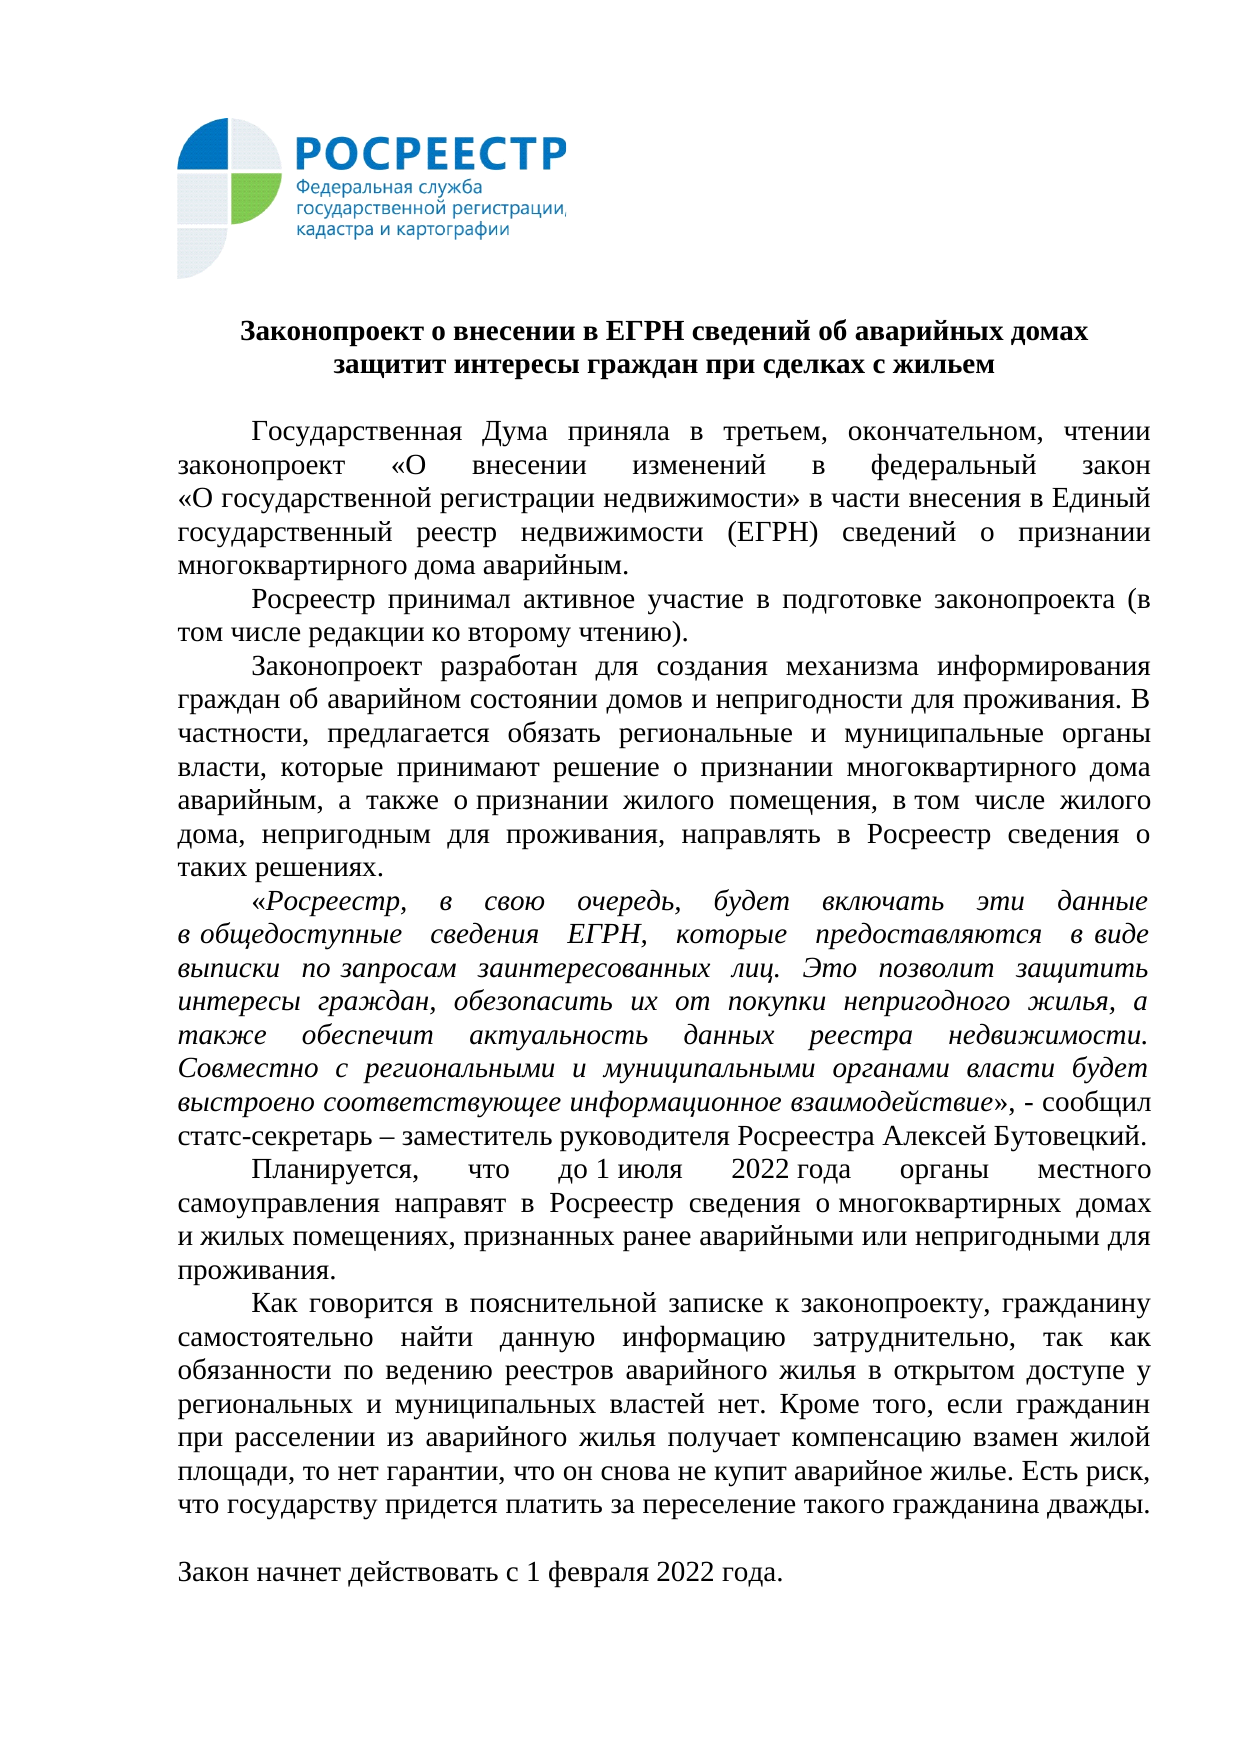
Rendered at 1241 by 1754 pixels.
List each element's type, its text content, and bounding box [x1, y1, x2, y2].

text защитит интересы граждан при сделках с жильем [177, 346, 1152, 380]
text Законопроект разработан для создания механизма информирования граждан об аварийном состоянии домов и непригодности для проживания. В частности, предлагается обязать региональные и муниципальные органы власти, которые принимают решение о признании многоквартирного дома аварийным, а также о признании жилого помещения, в том числе жилого дома, непригодным для проживания, направлять в Росреестр сведения о таких решениях. [177, 648, 1152, 883]
text «Росреестр, в свою очередь, будет включать эти данные в общедоступные сведения ЕГРН, которые предоставляются в виде выписки по запросам заинтересованных лиц. Это позволит защитить интересы граждан, обезопасить их от покупки непригодного жилья, а также обеспечит актуальность данных реестра недвижимости. Совместно с региональными и муниципальными органами власти будет выстроено соответствующее информационное взаимодействие», - сообщил статс-секретарь – заместитель руководителя Росреестра Алексей Бутовецкий. [177, 883, 1152, 1151]
text Планируется, что до 1 июля 2022 года органы местного самоуправления направят в Росреестр сведения о многоквартирных домах и жилых помещениях, признанных ранее аварийными или непригодными для проживания. [177, 1151, 1152, 1285]
picture [177, 118, 567, 279]
text Росреестр принимал активное участие в подготовке законопроекта (в том числе редакции ко второму чтению). [177, 581, 1152, 648]
text Законопроект о внесении в ЕГРН сведений об аварийных домах [177, 313, 1152, 346]
text Как говорится в пояснительной записке к законопроекту, гражданину самостоятельно найти данную информацию затруднительно, так как обязанности по ведению реестров аварийного жилья в открытом доступе у региональных и муниципальных властей нет. Кроме того, если гражданин при расселении из аварийного жилья получает компенсацию взамен жилой площади, то нет гарантии, что он снова не купит аварийное жилье. Есть риск, что государству придется платить за переселение такого гражданина дважды. Закон начнет действовать с 1 февраля 2022 года. [177, 1285, 1152, 1587]
text Государственная Дума приняла в третьем, окончательном, чтении законопроект «О внесении изменений в федеральный закон «О государственной регистрации недвижимости» в части внесения в Единый государственный реестр недвижимости (ЕГРН) сведений о признании многоквартирного дома аварийным. [177, 413, 1152, 581]
